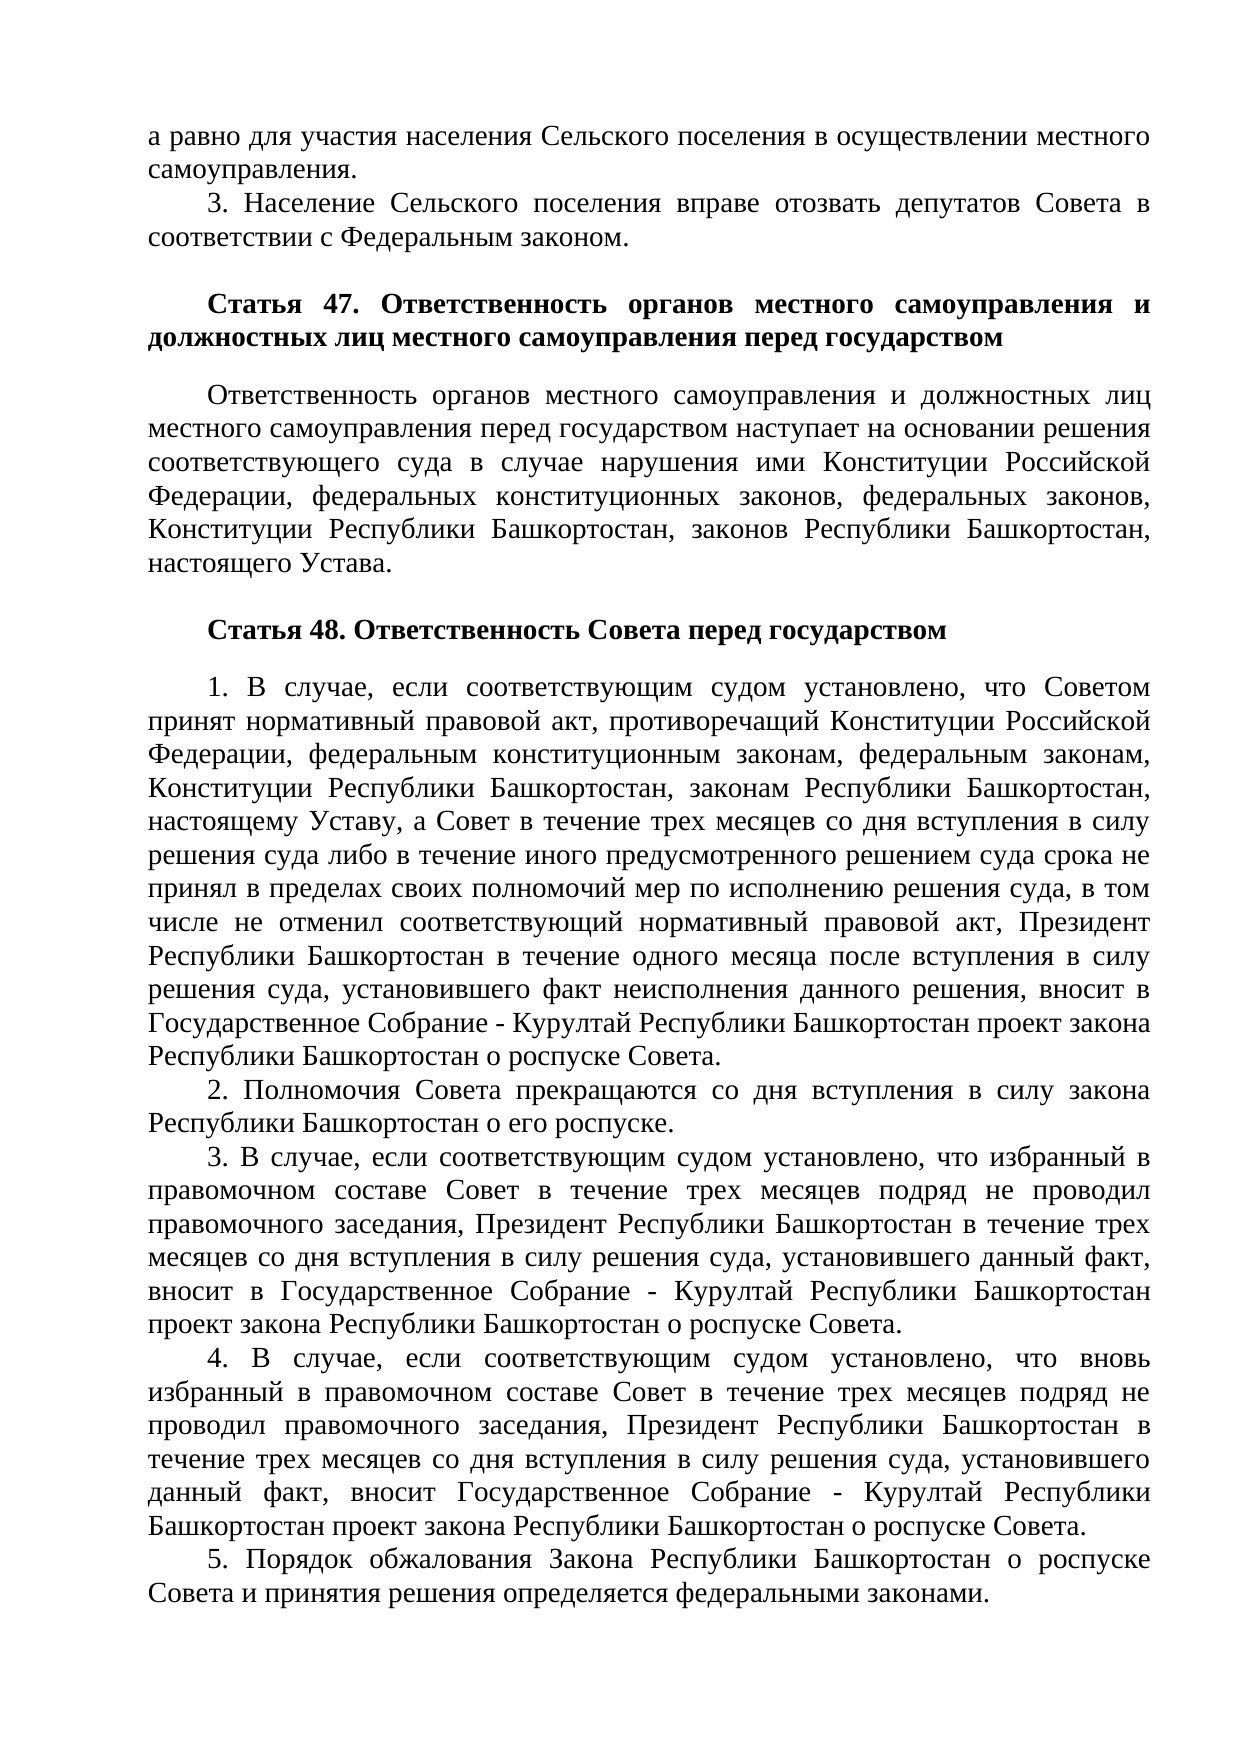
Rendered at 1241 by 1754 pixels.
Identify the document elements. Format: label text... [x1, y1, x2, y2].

text 1. В случае, если соответствующим судом установлено, что Советом принят нормативный правовой акт, противоречащий Конституции Российской Федерации, федеральным конституционным законам, федеральным законам, Конституции Республики Башкортостан, законам Республики Башкортостан, настоящему Уставу, а Совет в течение трех месяцев со дня вступления в силу решения суда либо в течение иного предусмотренного решением суда срока не принял в пределах своих полномочий мер по исполнению решения суда, в том числе не отменил соответствующий нормативный правовой акт, Президент Республики Башкортостан в течение одного месяца после вступления в силу решения суда, установившего факт неисполнения данного решения, вносит в Государственное Собрание - Курултай Республики Башкортостан проект закона Республики Башкортостан о роспуске Совета. [148, 669, 1152, 1072]
text Статья 47. Ответственность органов местного самоуправления и должностных лиц местного самоуправления перед государством [148, 286, 1152, 353]
text 2. Полномочия Совета прекращаются со дня вступления в силу закона Республики Башкортостан о его роспуске. [148, 1072, 1152, 1139]
text 5. Порядок обжалования Закона Республики Башкортостан о роспуске Совета и принятия решения определяется федеральными законами. [148, 1541, 1152, 1608]
text Ответственность органов местного самоуправления и должностных лиц местного самоуправления перед государством наступает на основании решения соответствующего суда в случае нарушения ими Конституции Российской Федерации, федеральных конституционных законов, федеральных законов, Конституции Республики Башкортостан, законов Республики Башкортостан, настоящего Устава. [148, 377, 1152, 578]
text 4. В случае, если соответствующим судом установлено, что вновь избранный в правомочном составе Совет в течение трех месяцев подряд не проводил правомочного заседания, Президент Республики Башкортостан в течение трех месяцев со дня вступления в силу решения суда, установившего данный факт, вносит Государственное Собрание - Курултай Республики Башкортостан проект закона Республики Башкортостан о роспуске Совета. [148, 1340, 1152, 1541]
text 3. В случае, если соответствующим судом установлено, что избранный в правомочном составе Совет в течение трех месяцев подряд не проводил правомочного заседания, Президент Республики Башкортостан в течение трех месяцев со дня вступления в силу решения суда, установившего данный факт, вносит в Государственное Собрание - Курултай Республики Башкортостан проект закона Республики Башкортостан о роспуске Совета. [148, 1139, 1152, 1340]
text Статья 48. Ответственность Совета перед государством [148, 612, 1152, 645]
text 3. Население Сельского поселения вправе отозвать депутатов Совета в соответствии с Федеральным законом. [148, 185, 1152, 252]
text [148, 118, 1152, 185]
